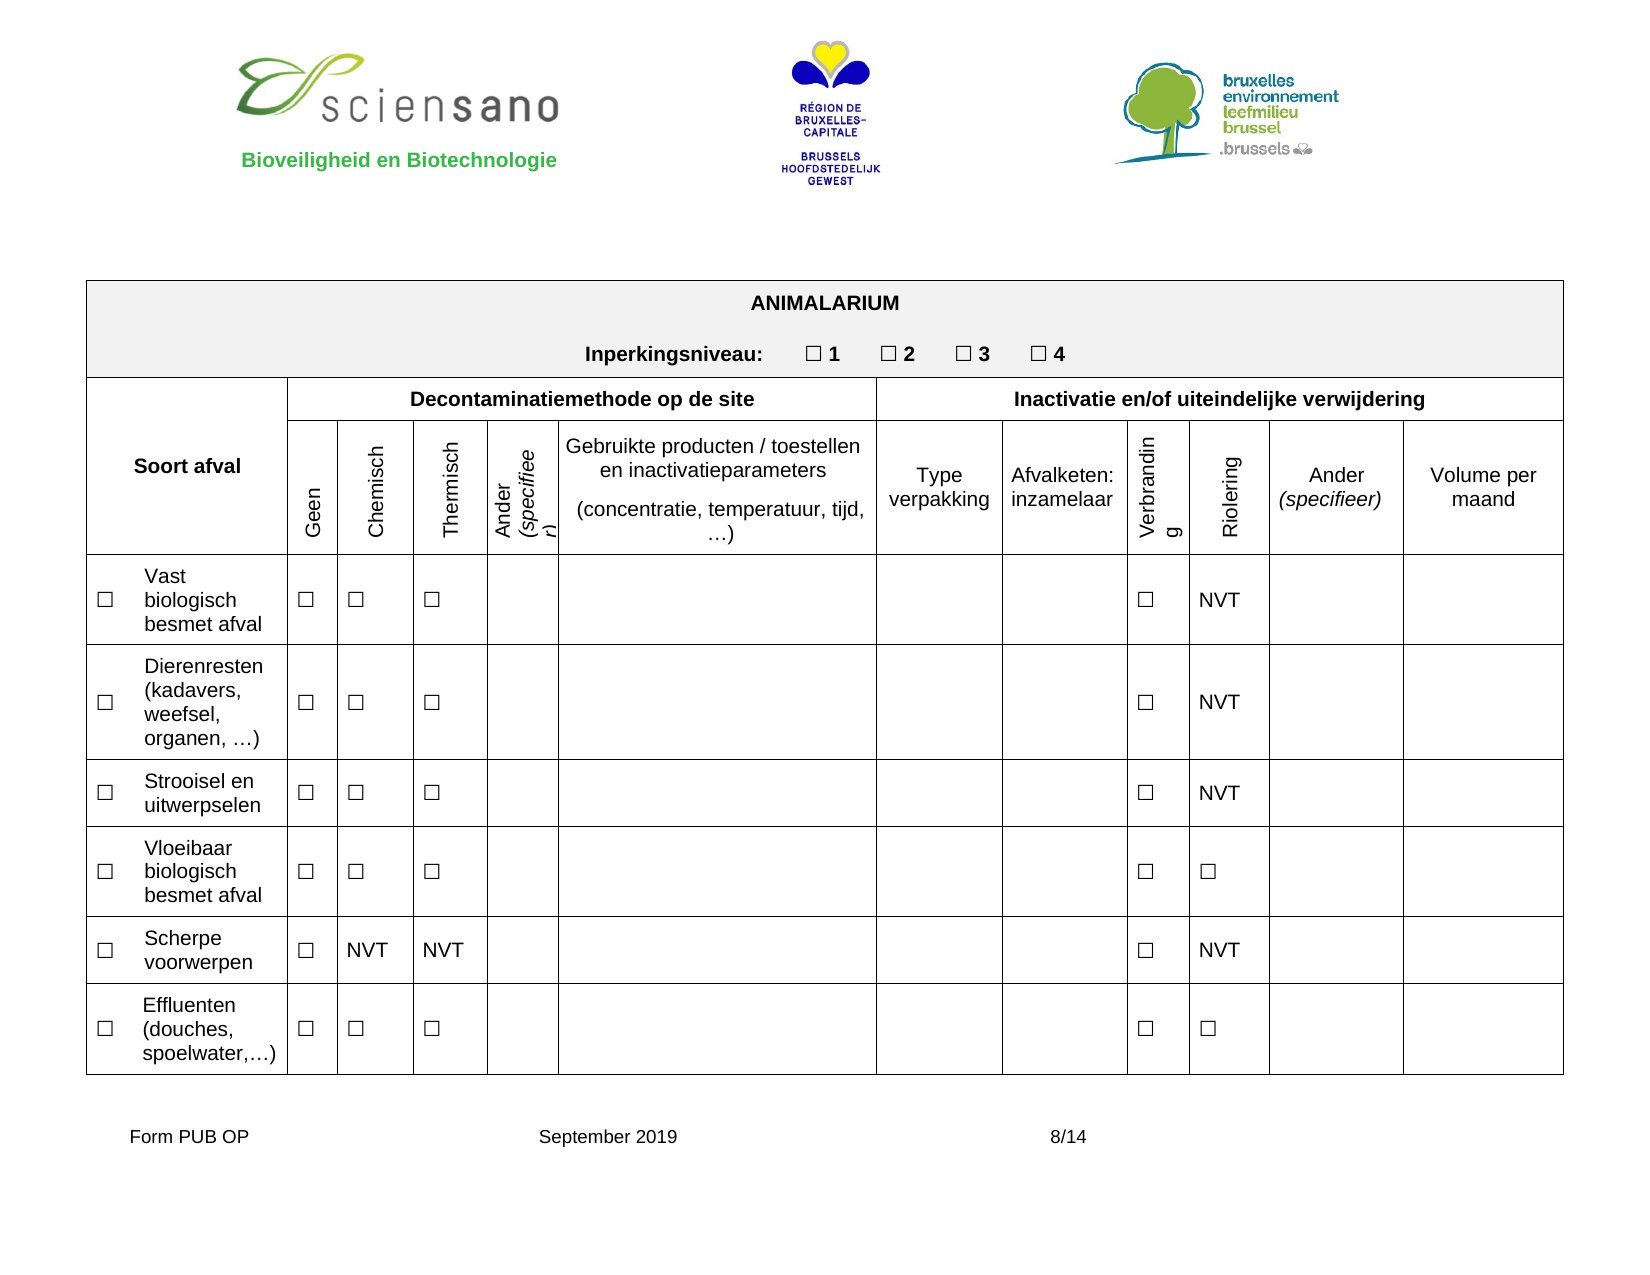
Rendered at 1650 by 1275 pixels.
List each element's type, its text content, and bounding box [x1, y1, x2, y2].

table_cell Gebruikte producten / toestellen en inactivatieparameters (concentratie, temperatuur, tijd, …) [559, 421, 876, 554]
table_cell [1128, 760, 1189, 826]
table_cell [488, 827, 558, 916]
table_cell Vloeibaar biologisch besmet afval [135, 827, 287, 916]
table_cell [1003, 827, 1127, 916]
table_cell [1404, 555, 1563, 644]
table_cell [1270, 827, 1403, 916]
table_cell Strooisel en uitwerpselen [135, 760, 287, 826]
table_cell [877, 645, 1002, 759]
table_cell [87, 760, 135, 826]
table_cell Ander (specifieer) [488, 421, 558, 554]
table_cell [1003, 984, 1127, 1073]
table_cell [1003, 760, 1127, 826]
table_cell [1270, 984, 1403, 1073]
table_cell Scherpe voorwerpen [135, 917, 287, 983]
picture [232, 50, 576, 147]
table_cell [338, 760, 413, 826]
table_cell [338, 827, 413, 916]
table_cell [1270, 555, 1403, 644]
table_cell [488, 555, 558, 644]
table_cell Ander (specifieer) [1270, 421, 1403, 554]
table_cell NVT [1190, 760, 1269, 826]
table_cell [1128, 645, 1189, 759]
table_cell Inactivatie en/of uiteindelijke verwijdering [877, 378, 1563, 420]
table_cell [1128, 917, 1189, 983]
table_cell ☐ [288, 555, 337, 644]
table_cell [877, 760, 1002, 826]
table_cell [1270, 645, 1403, 759]
table_cell [877, 555, 1002, 644]
table_cell [414, 827, 487, 916]
table_cell Riolering [1190, 421, 1269, 554]
table_cell Effluenten (douches, spoelwater,…) [134, 984, 287, 1073]
table_cell [559, 760, 876, 826]
table_cell [338, 555, 413, 644]
table_cell [414, 555, 487, 644]
table_cell [414, 760, 487, 826]
table_cell Dierenresten (kadavers, weefsel, organen, …) [135, 645, 287, 759]
table_cell [559, 917, 876, 983]
table_cell [87, 827, 135, 916]
table_cell [1404, 917, 1563, 983]
table_cell [338, 645, 413, 759]
table_cell NVT [1190, 555, 1269, 644]
table_cell [1003, 555, 1127, 644]
table_cell [488, 760, 558, 826]
table_cell Verbranding [1128, 421, 1189, 554]
table_cell Type verpakking [877, 421, 1002, 554]
table_cell [338, 984, 413, 1073]
table_cell ☐ [288, 645, 337, 759]
table_cell NVT [414, 917, 487, 983]
table_cell Chemisch [338, 421, 413, 554]
table_cell Volume per maand [1404, 421, 1563, 554]
table_cell ☐ [288, 917, 337, 983]
table_cell ☐ [288, 984, 337, 1073]
table_cell [559, 555, 876, 644]
table_cell [1404, 645, 1563, 759]
table_cell [1404, 984, 1563, 1073]
table_cell [414, 984, 487, 1073]
table_cell [488, 917, 558, 983]
table_cell Geen [288, 421, 337, 554]
table_cell NVT [338, 917, 413, 983]
table_cell [1190, 827, 1269, 916]
table_cell [87, 984, 133, 1073]
table_cell [1128, 555, 1189, 644]
table_cell [1404, 760, 1563, 826]
table_cell [559, 645, 876, 759]
table_cell Thermisch [414, 421, 487, 554]
table_cell [1270, 917, 1403, 983]
table_header ANIMALARIUM Inperkingsniveau: 1 2 3 4 [87, 281, 1563, 377]
table_cell Soort afval [87, 378, 287, 554]
table_cell [1270, 760, 1403, 826]
picture [1086, 39, 1377, 187]
table_cell Vast biologisch besmet afval [135, 555, 287, 644]
table_cell [877, 827, 1002, 916]
table_cell [559, 827, 876, 916]
table_cell Afvalketen: inzamelaar [1003, 421, 1127, 554]
table_cell [1003, 645, 1127, 759]
table_cell [1128, 827, 1189, 916]
table_cell [414, 645, 487, 759]
table_cell ☐ [288, 827, 337, 916]
table_cell NVT [1190, 645, 1269, 759]
table_cell [87, 555, 135, 644]
table_cell ☐ [288, 760, 337, 826]
table_cell [87, 645, 135, 759]
table_cell [559, 984, 876, 1073]
table_cell [877, 984, 1002, 1073]
table_cell NVT [1190, 917, 1269, 983]
table_cell [877, 917, 1002, 983]
table_cell Decontaminatiemethode op de site [288, 378, 876, 420]
picture [772, 33, 888, 193]
table_cell [488, 645, 558, 759]
table_cell [1003, 917, 1127, 983]
table_cell [1128, 984, 1189, 1073]
table_cell [87, 917, 135, 983]
table_cell [488, 984, 558, 1073]
table_cell [1404, 827, 1563, 916]
